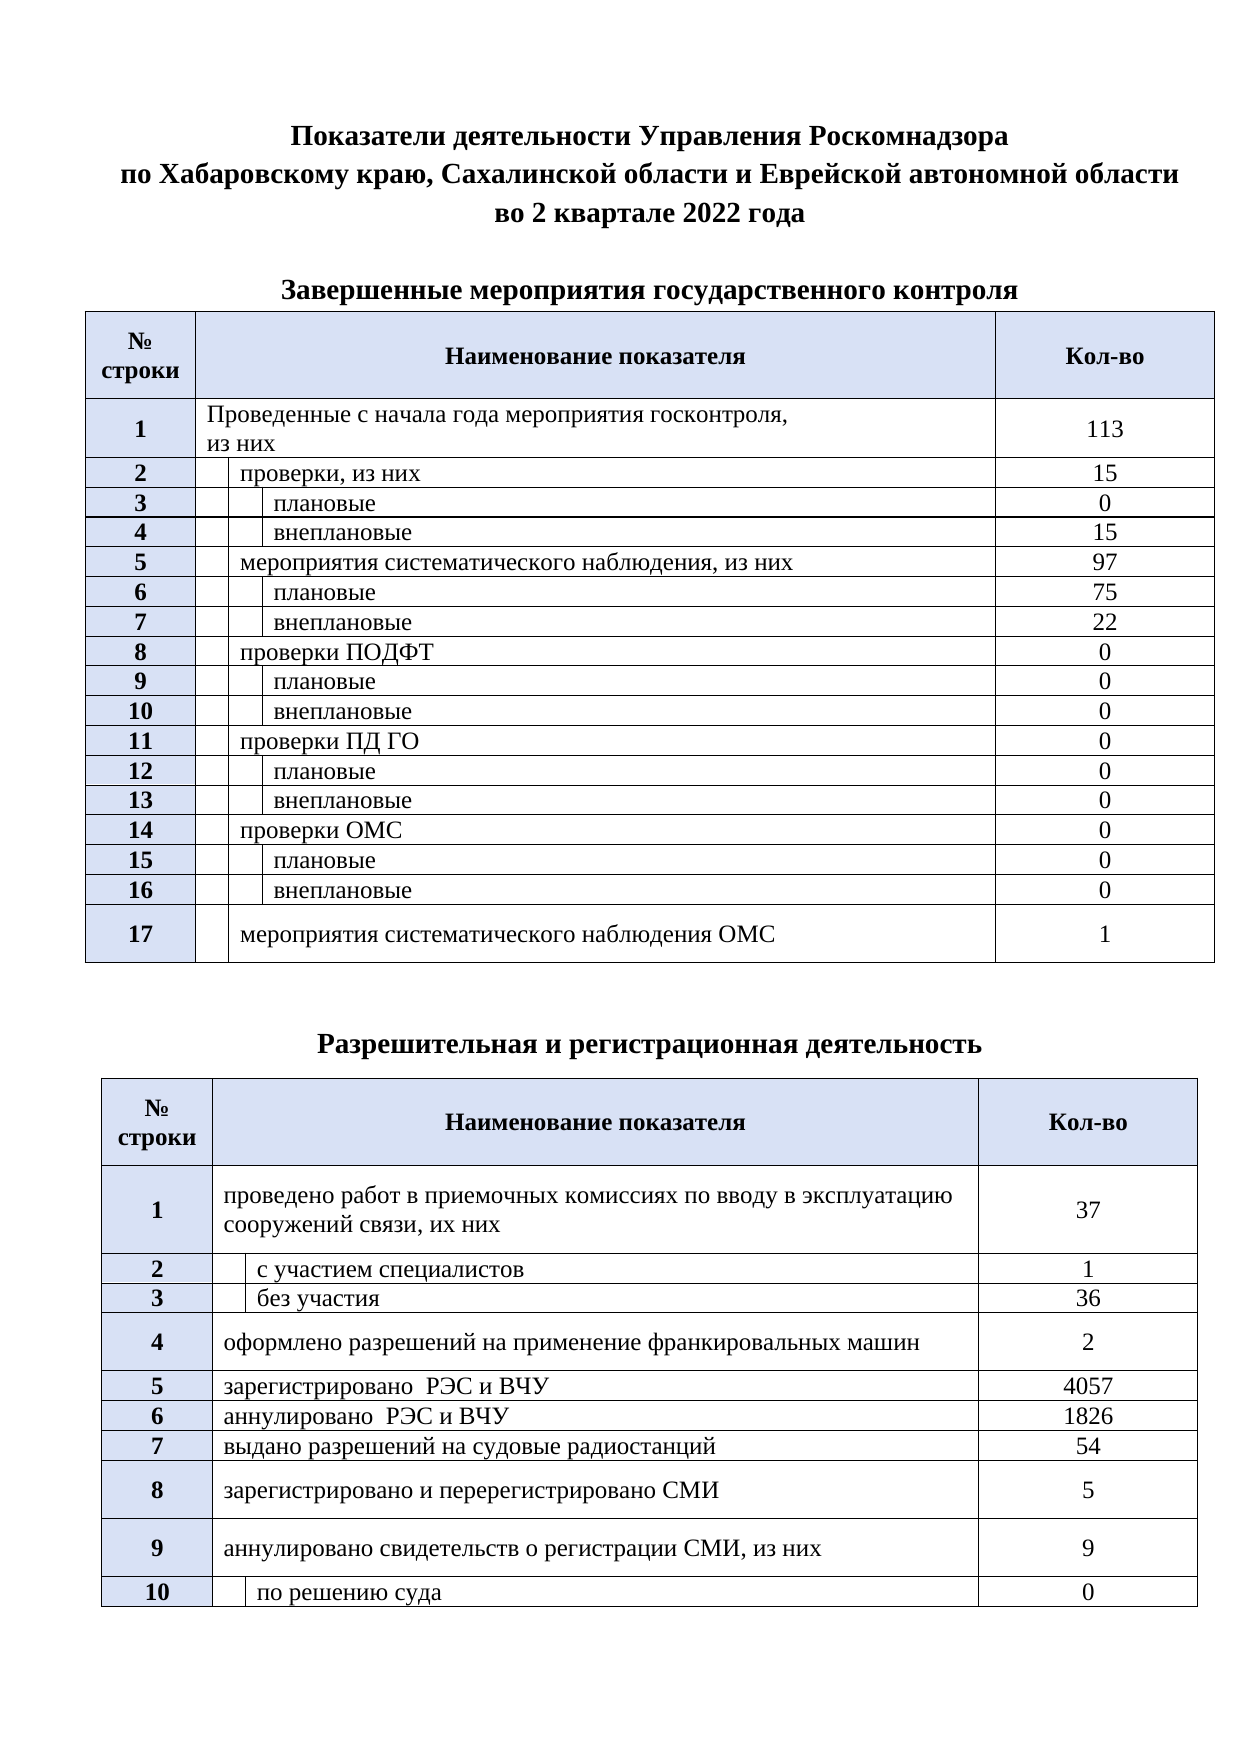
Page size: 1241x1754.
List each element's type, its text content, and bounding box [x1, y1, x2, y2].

table_cell 75 [996, 577, 1214, 606]
table_cell [196, 815, 228, 844]
table_cell 9 [979, 1519, 1197, 1576]
table_cell 7 [86, 607, 195, 636]
table_cell 13 [86, 786, 195, 814]
table_cell 8 [86, 637, 195, 665]
table_cell Проведенные с начала года мероприятия госконтроля, из них [196, 399, 995, 457]
table_cell 0 [996, 726, 1214, 755]
table_header № строки [102, 1079, 212, 1165]
table_cell проверки, из них [229, 458, 995, 487]
table_cell 8 [102, 1461, 212, 1518]
text по Хабаровскому краю, Сахалинской области и Еврейской автономной области во 2 квартале 2022 года [118, 157, 1181, 229]
table_cell [229, 845, 262, 874]
table_cell 9 [102, 1519, 212, 1576]
table_cell 1 [979, 1254, 1197, 1282]
text Разрешительная и регистрационная деятельность [118, 1027, 1181, 1060]
table_cell мероприятия систематического наблюдения ОМС [229, 905, 995, 962]
table_cell [213, 1577, 245, 1606]
table_cell [196, 488, 228, 516]
table_cell 5 [979, 1461, 1197, 1518]
table_cell 17 [86, 905, 195, 962]
table_cell 113 [996, 399, 1214, 457]
table_cell 0 [996, 845, 1214, 874]
table_cell [196, 875, 228, 904]
table_cell [229, 607, 262, 636]
table_cell [229, 875, 262, 904]
table_cell 6 [86, 577, 195, 606]
table_cell 2 [102, 1254, 212, 1282]
table_cell с участием специалистов [246, 1254, 978, 1282]
table_cell внеплановые [263, 786, 995, 814]
table_cell 4 [102, 1313, 212, 1370]
table_cell 1 [86, 399, 195, 457]
table_cell без участия [246, 1284, 978, 1312]
table_cell плановые [263, 577, 995, 606]
table_cell по решению суда [246, 1577, 978, 1606]
table_cell 12 [86, 756, 195, 784]
table_cell 54 [979, 1431, 1197, 1460]
table_cell [196, 696, 228, 725]
table_cell 5 [86, 547, 195, 576]
table_cell зарегистрировано и перерегистрировано СМИ [213, 1461, 978, 1518]
table_cell 0 [996, 637, 1214, 665]
table_header Наименование показателя [196, 312, 995, 398]
text Показатели деятельности Управления Роскомнадзора [118, 118, 1181, 152]
table_cell 1 [996, 905, 1214, 962]
table_cell 0 [979, 1577, 1197, 1606]
table_cell 36 [979, 1284, 1197, 1312]
table_cell проверки ПД ГО [229, 726, 995, 755]
table_cell плановые [263, 756, 995, 784]
table_cell внеплановые [263, 696, 995, 725]
table_cell [196, 905, 228, 962]
table_cell 1 [102, 1166, 212, 1253]
table_cell [196, 577, 228, 606]
table_cell проверки ОМС [229, 815, 995, 844]
table_cell [229, 518, 262, 546]
table_cell 0 [996, 786, 1214, 814]
table_cell проверки ПОДФТ [229, 637, 995, 665]
table_cell внеплановые [263, 518, 995, 546]
table_cell 10 [86, 696, 195, 725]
table_cell [196, 756, 228, 784]
table_cell выдано разрешений на судовые радиостанций [213, 1431, 978, 1460]
table_cell проведено работ в приемочных комиссиях по вводу в эксплуатацию сооружений связи, их них [213, 1166, 978, 1253]
table_cell 14 [86, 815, 195, 844]
table_cell [229, 756, 262, 784]
table_cell [229, 786, 262, 814]
table_cell 2 [86, 458, 195, 487]
table_cell 1826 [979, 1401, 1197, 1430]
table_header № строки [86, 312, 195, 398]
table_cell [229, 696, 262, 725]
text Завершенные мероприятия государственного контроля [118, 272, 1181, 306]
table_cell [229, 666, 262, 695]
table_cell 3 [102, 1284, 212, 1312]
table_cell [229, 488, 262, 516]
table_header Наименование показателя [213, 1079, 978, 1165]
table_cell 11 [86, 726, 195, 755]
table_cell аннулировано свидетельств о регистрации СМИ, из них [213, 1519, 978, 1576]
table_cell 5 [102, 1371, 212, 1400]
table_cell зарегистрировано РЭС и ВЧУ [213, 1371, 978, 1400]
table_cell мероприятия систематического наблюдения, из них [229, 547, 995, 576]
table_cell плановые [263, 845, 995, 874]
table_cell 15 [996, 458, 1214, 487]
table_cell 15 [996, 518, 1214, 546]
table_cell [213, 1284, 245, 1312]
table_cell 37 [979, 1166, 1197, 1253]
table_cell 4 [86, 518, 195, 546]
table_cell аннулировано РЭС и ВЧУ [213, 1401, 978, 1430]
table_cell [196, 637, 228, 665]
table_cell внеплановые [263, 607, 995, 636]
table_cell 0 [996, 488, 1214, 516]
table_cell [196, 786, 228, 814]
table_cell [196, 666, 228, 695]
table_cell плановые [263, 666, 995, 695]
table_cell 0 [996, 875, 1214, 904]
table_cell внеплановые [263, 875, 995, 904]
table_cell оформлено разрешений на применение франкировальных машин [213, 1313, 978, 1370]
table_cell 0 [996, 666, 1214, 695]
table_cell 6 [102, 1401, 212, 1430]
table_cell 2 [979, 1313, 1197, 1370]
table_cell 0 [996, 815, 1214, 844]
table_cell [196, 518, 228, 546]
table_cell 0 [996, 696, 1214, 725]
table_cell [196, 547, 228, 576]
table_cell 22 [996, 607, 1214, 636]
table_cell 16 [86, 875, 195, 904]
table_cell 10 [102, 1577, 212, 1606]
table_cell плановые [263, 488, 995, 516]
table_cell [196, 458, 228, 487]
table_cell [213, 1254, 245, 1282]
table_header Кол-во [996, 312, 1214, 398]
table_cell [229, 577, 262, 606]
table_cell 0 [996, 756, 1214, 784]
table_cell 9 [86, 666, 195, 695]
table_cell [196, 726, 228, 755]
table_header Кол-во [979, 1079, 1197, 1165]
table_cell 3 [86, 488, 195, 516]
table_cell 97 [996, 547, 1214, 576]
table_cell 4057 [979, 1371, 1197, 1400]
table_cell [196, 845, 228, 874]
table_cell 15 [86, 845, 195, 874]
table_cell [196, 607, 228, 636]
table_cell 7 [102, 1431, 212, 1460]
